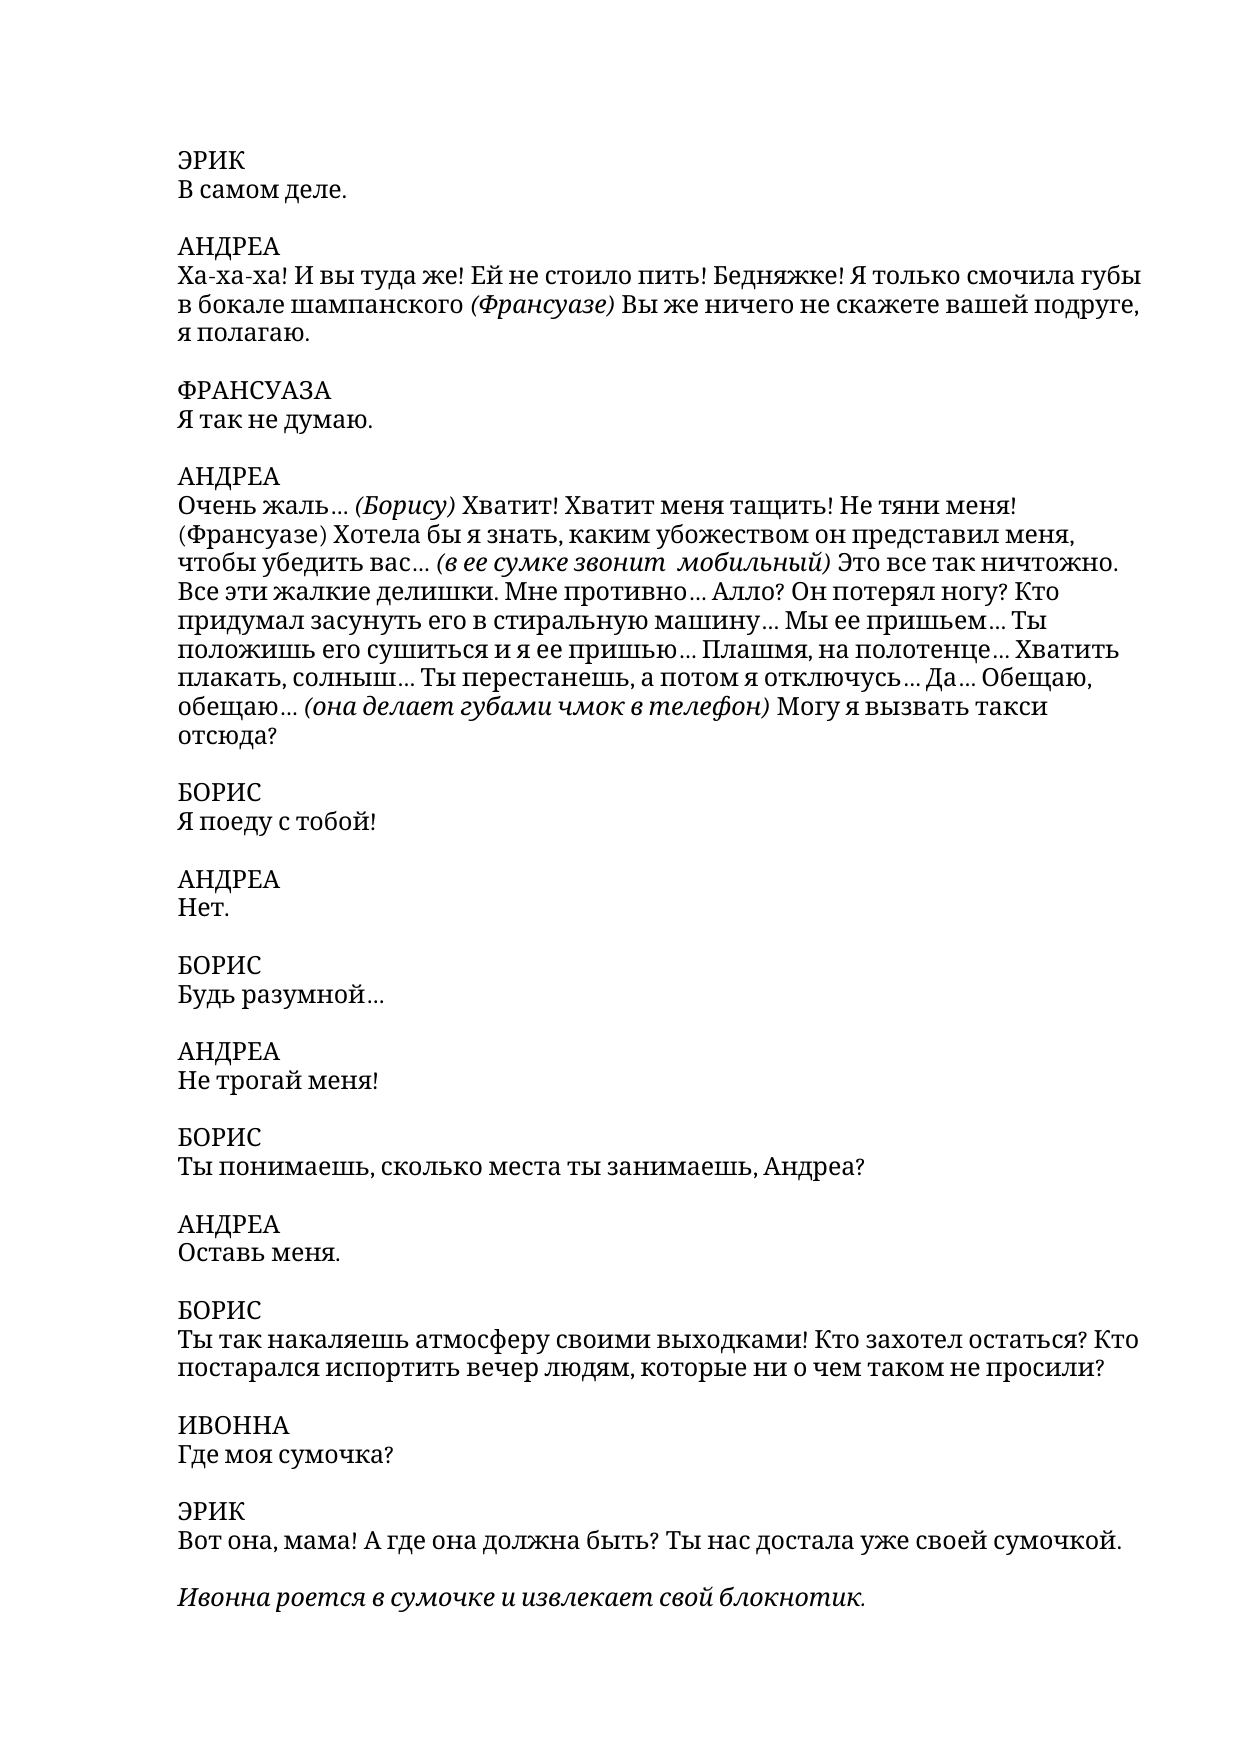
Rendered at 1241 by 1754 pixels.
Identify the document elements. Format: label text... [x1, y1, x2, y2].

text Ивонна роется в сумочке и извлекает свой блокнотик. [177, 1584, 1152, 1613]
text АНДРЕА [177, 233, 1152, 262]
text Очень жаль… (Борису) Хватит! Хватит меня тащить! Не тяни меня! (Франсуазе) Хотела бы я знать, каким убожеством он представил меня, чтобы убедить вас… (в ее сумке звонит мобильный) Это все так ничтожно. Все эти жалкие делишки. Мне противно… Алло? Он потерял ногу? Кто придумал засунуть его в стиральную машину… Мы ее пришьем… Ты положишь его сушиться и я ее пришью… Плашмя, на полотенце… Хватить плакать, солныш… Ты перестанешь, а потом я отключусь… Да… Обещаю, обещаю… (она делает губами чмок в телефон) Могу я вызвать такси отсюда? [177, 492, 1152, 751]
text БОРИС [177, 952, 1152, 981]
text Ха-ха-ха! И вы туда же! Ей не стоило пить! Бедняжке! Я только смочила губы в бокале шампанского (Франсуазе) Вы же ничего не скажете вашей подруге, я полагаю. [177, 262, 1152, 348]
text БОРИС [177, 779, 1152, 808]
text Где моя сумочка? [177, 1441, 1152, 1469]
text В самом деле. [177, 176, 1152, 204]
text ЭРИК [177, 1498, 1152, 1527]
text Будь разумной… [177, 981, 1152, 1009]
text ФРАНСУАЗА [177, 377, 1152, 406]
text Ты понимаешь, сколько места ты занимаешь, Андреа? [177, 1153, 1152, 1182]
text ЭРИК [177, 147, 1152, 176]
text Я поеду с тобой! [177, 808, 1152, 837]
text Не трогай меня! [177, 1067, 1152, 1096]
text БОРИС [177, 1124, 1152, 1153]
text АНДРЕА [177, 463, 1152, 492]
text Ты так накаляешь атмосферу своими выходками! Кто захотел остаться? Кто постарался испортить вечер людям, которые ни о чем таком не просили? [177, 1326, 1152, 1383]
text Я так не думаю. [177, 406, 1152, 434]
text БОРИС [177, 1297, 1152, 1326]
text Нет. [177, 894, 1152, 923]
text Оставь меня. [177, 1239, 1152, 1268]
text АНДРЕА [177, 1211, 1152, 1239]
text ИВОННА [177, 1412, 1152, 1441]
text Вот она, мама! А где она должна быть? Ты нас достала уже своей сумочкой. [177, 1527, 1152, 1556]
text АНДРЕА [177, 866, 1152, 894]
text АНДРЕА [177, 1038, 1152, 1067]
